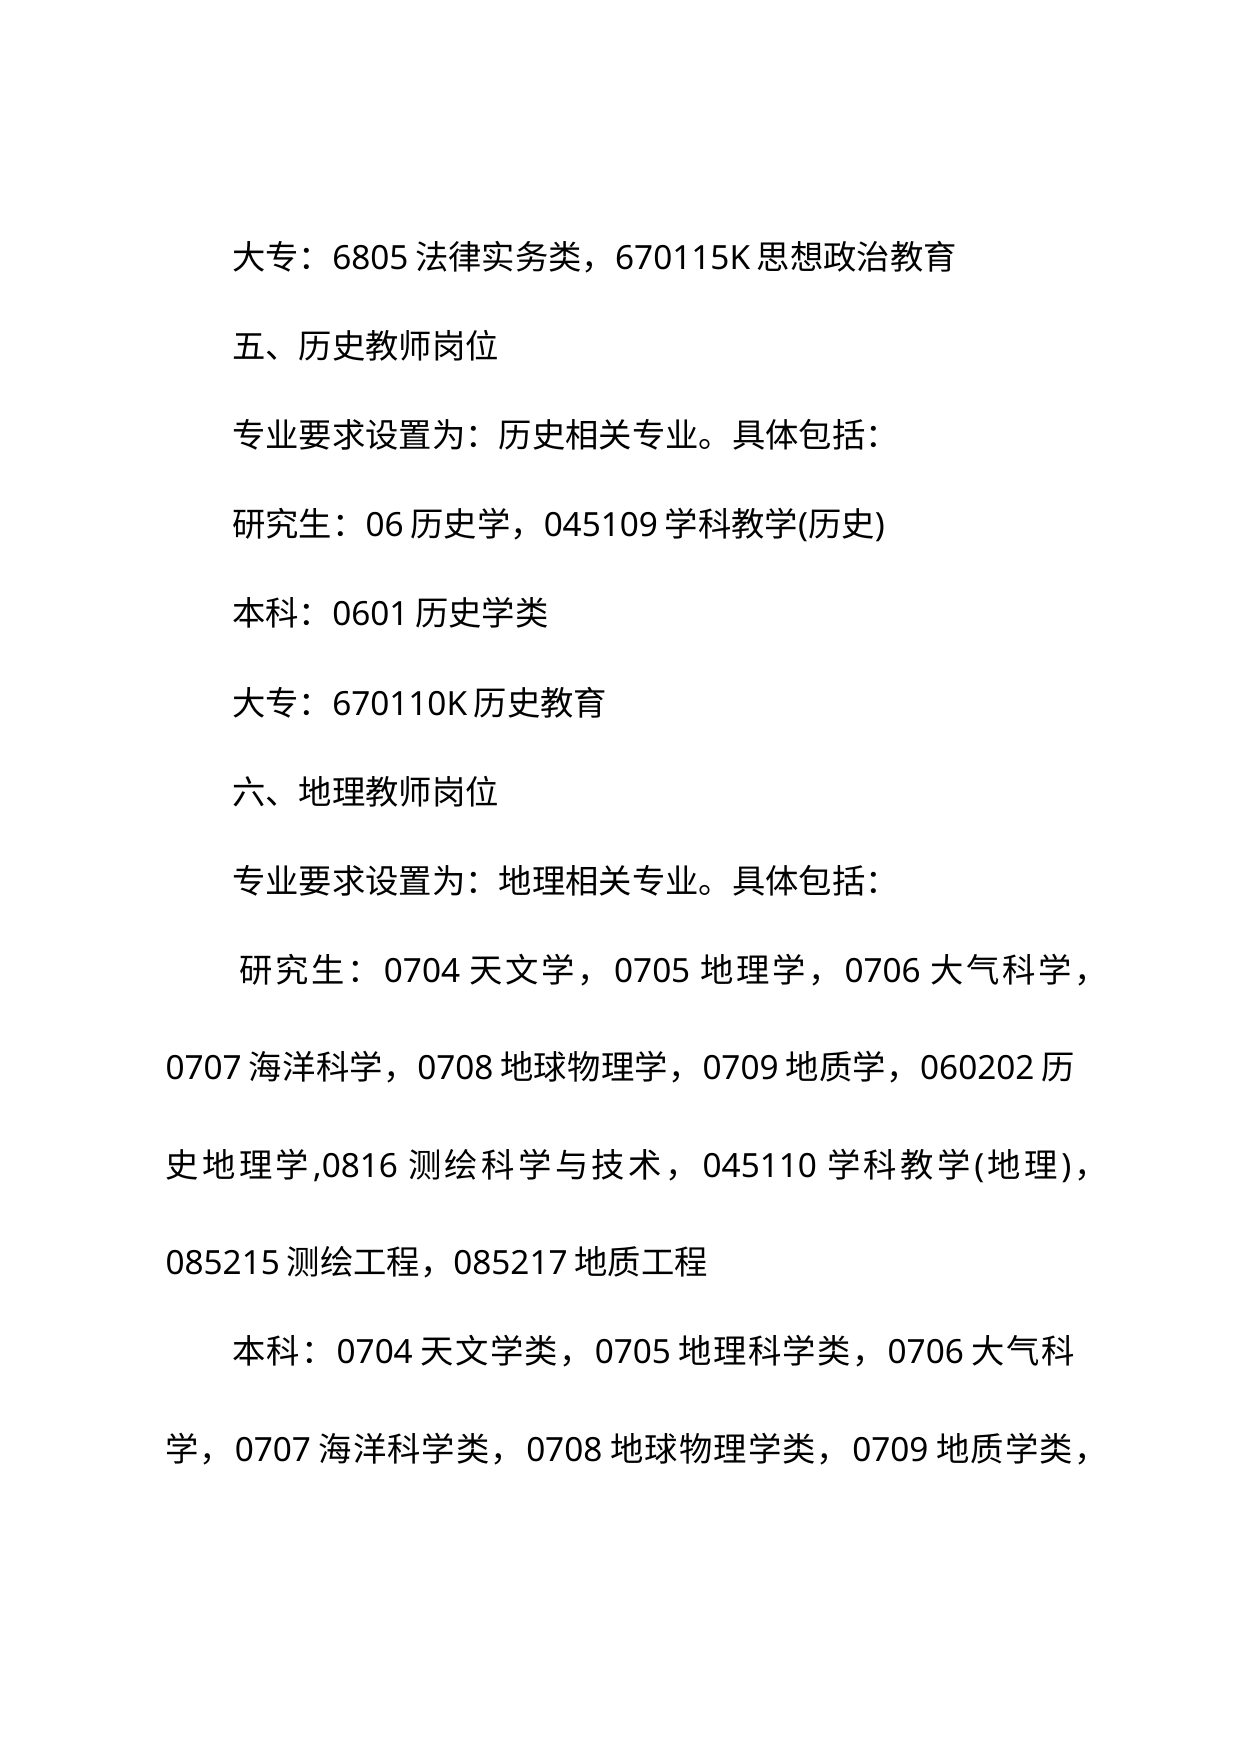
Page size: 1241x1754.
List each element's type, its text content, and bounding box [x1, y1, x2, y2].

text 大专：6805法律实务类，670115K思想政治教育 [165, 222, 1075, 287]
text 本科：0601历史学类 [165, 579, 1075, 644]
text 专业要求设置为：地理相关专业。具体包括： [165, 846, 1075, 911]
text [165, 1317, 1075, 1479]
text 专业要求设置为：历史相关专业。具体包括： [165, 401, 1075, 466]
text 六、地理教师岗位 [165, 757, 1075, 822]
text 研究生：0704天文学，0705地理学，0706大气科学，0707海洋科学，0708地球物理学，0709地质学，060202历史地理学,0816测绘科学与技术，045110学科教学(地理)，085215测绘工程，085217地质工程 [165, 935, 1075, 1293]
text 大专：670110K历史教育 [165, 668, 1075, 733]
text 研究生：06历史学，045109学科教学(历史) [165, 490, 1075, 555]
text 五、历史教师岗位 [165, 312, 1075, 377]
